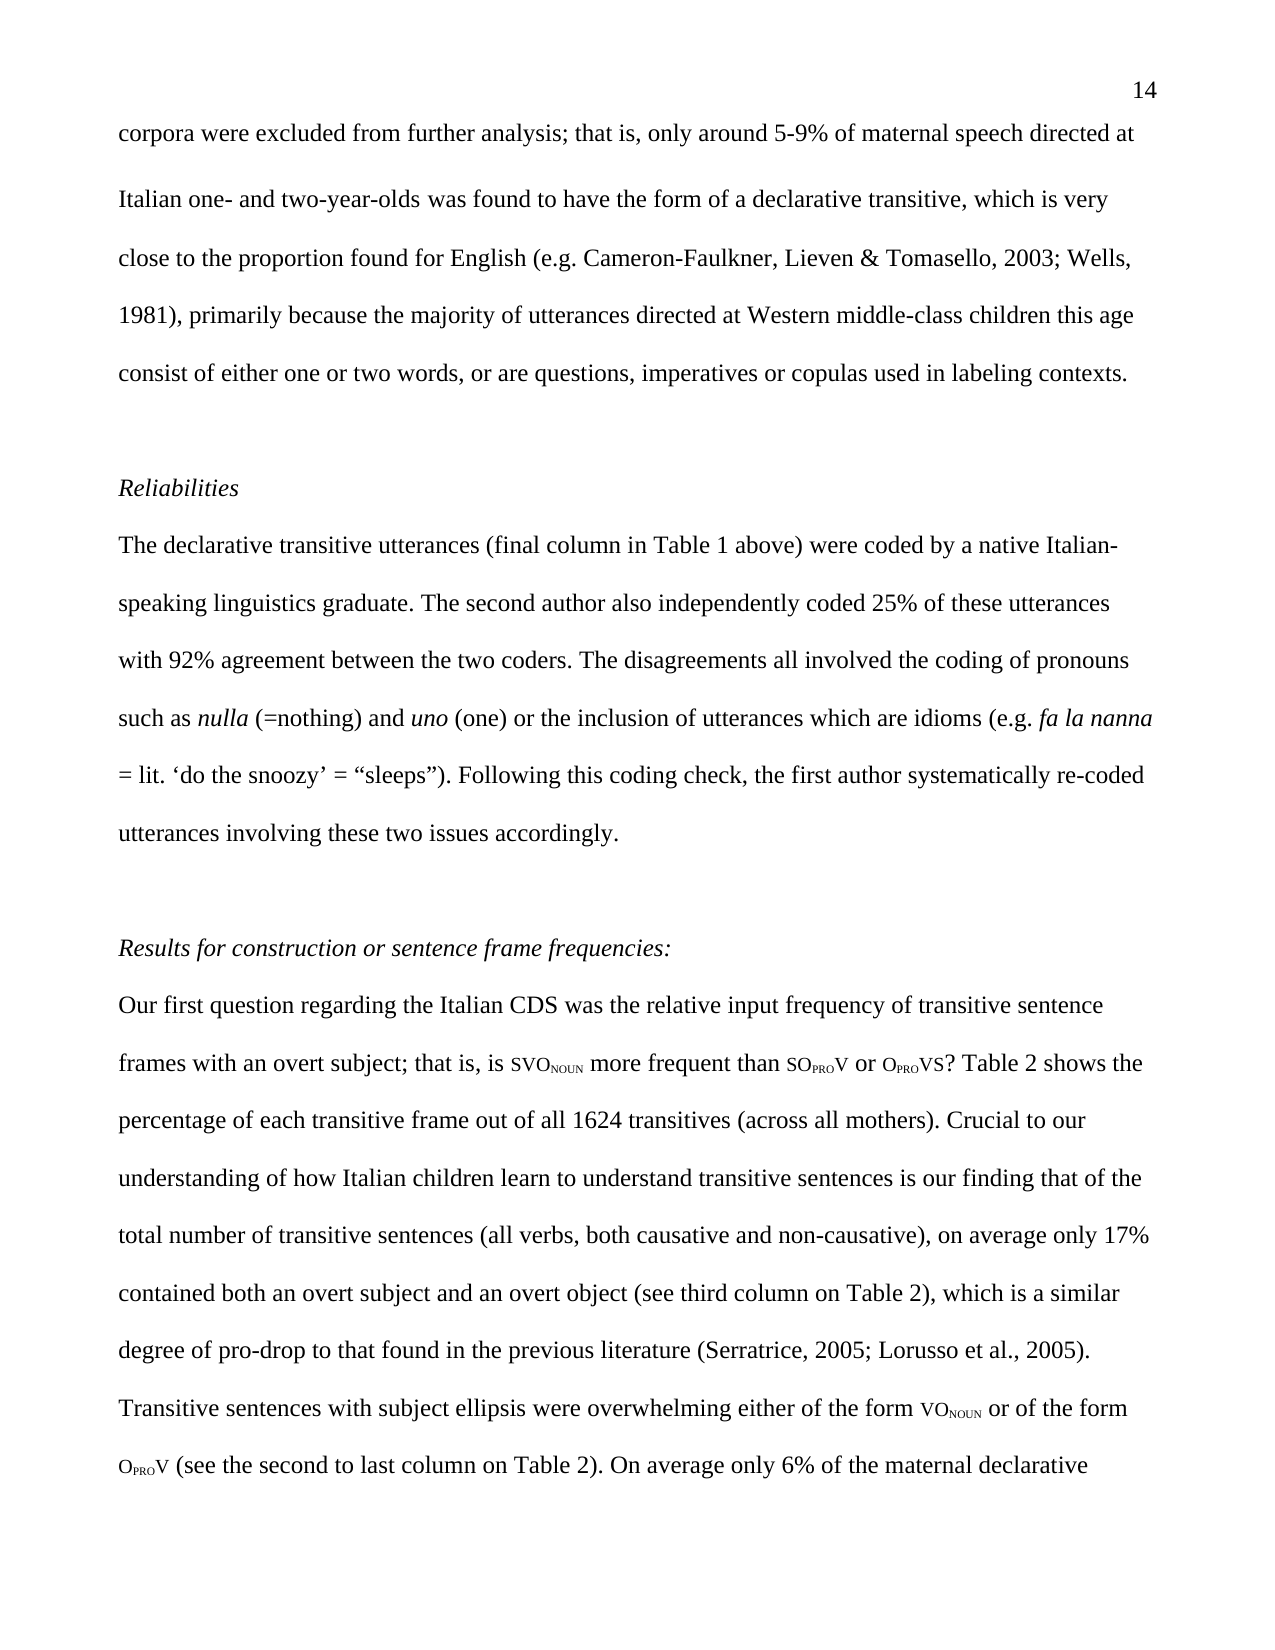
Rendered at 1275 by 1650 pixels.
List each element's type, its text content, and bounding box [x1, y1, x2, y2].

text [118, 990, 1157, 1479]
text The declarative transitive utterances (final column in Table 1 above) were coded by a native Italian-speaking linguistics graduate. The second author also independently coded 25% of these utterances with 92% agreement between the two coders. The disagreements all involved the coding of pronouns such as nulla (=nothing) and uno (one) or the inclusion of utterances which are idioms (e.g. fa la nanna = lit. ‘do the snoozy’ = “sleeps”). Following this coding check, the first author systematically re-coded utterances involving these two issues accordingly. [118, 530, 1157, 846]
text Results for construction or sentence frame frequencies: [118, 933, 1157, 961]
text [118, 118, 1157, 386]
text Reliabilities [118, 473, 1157, 501]
